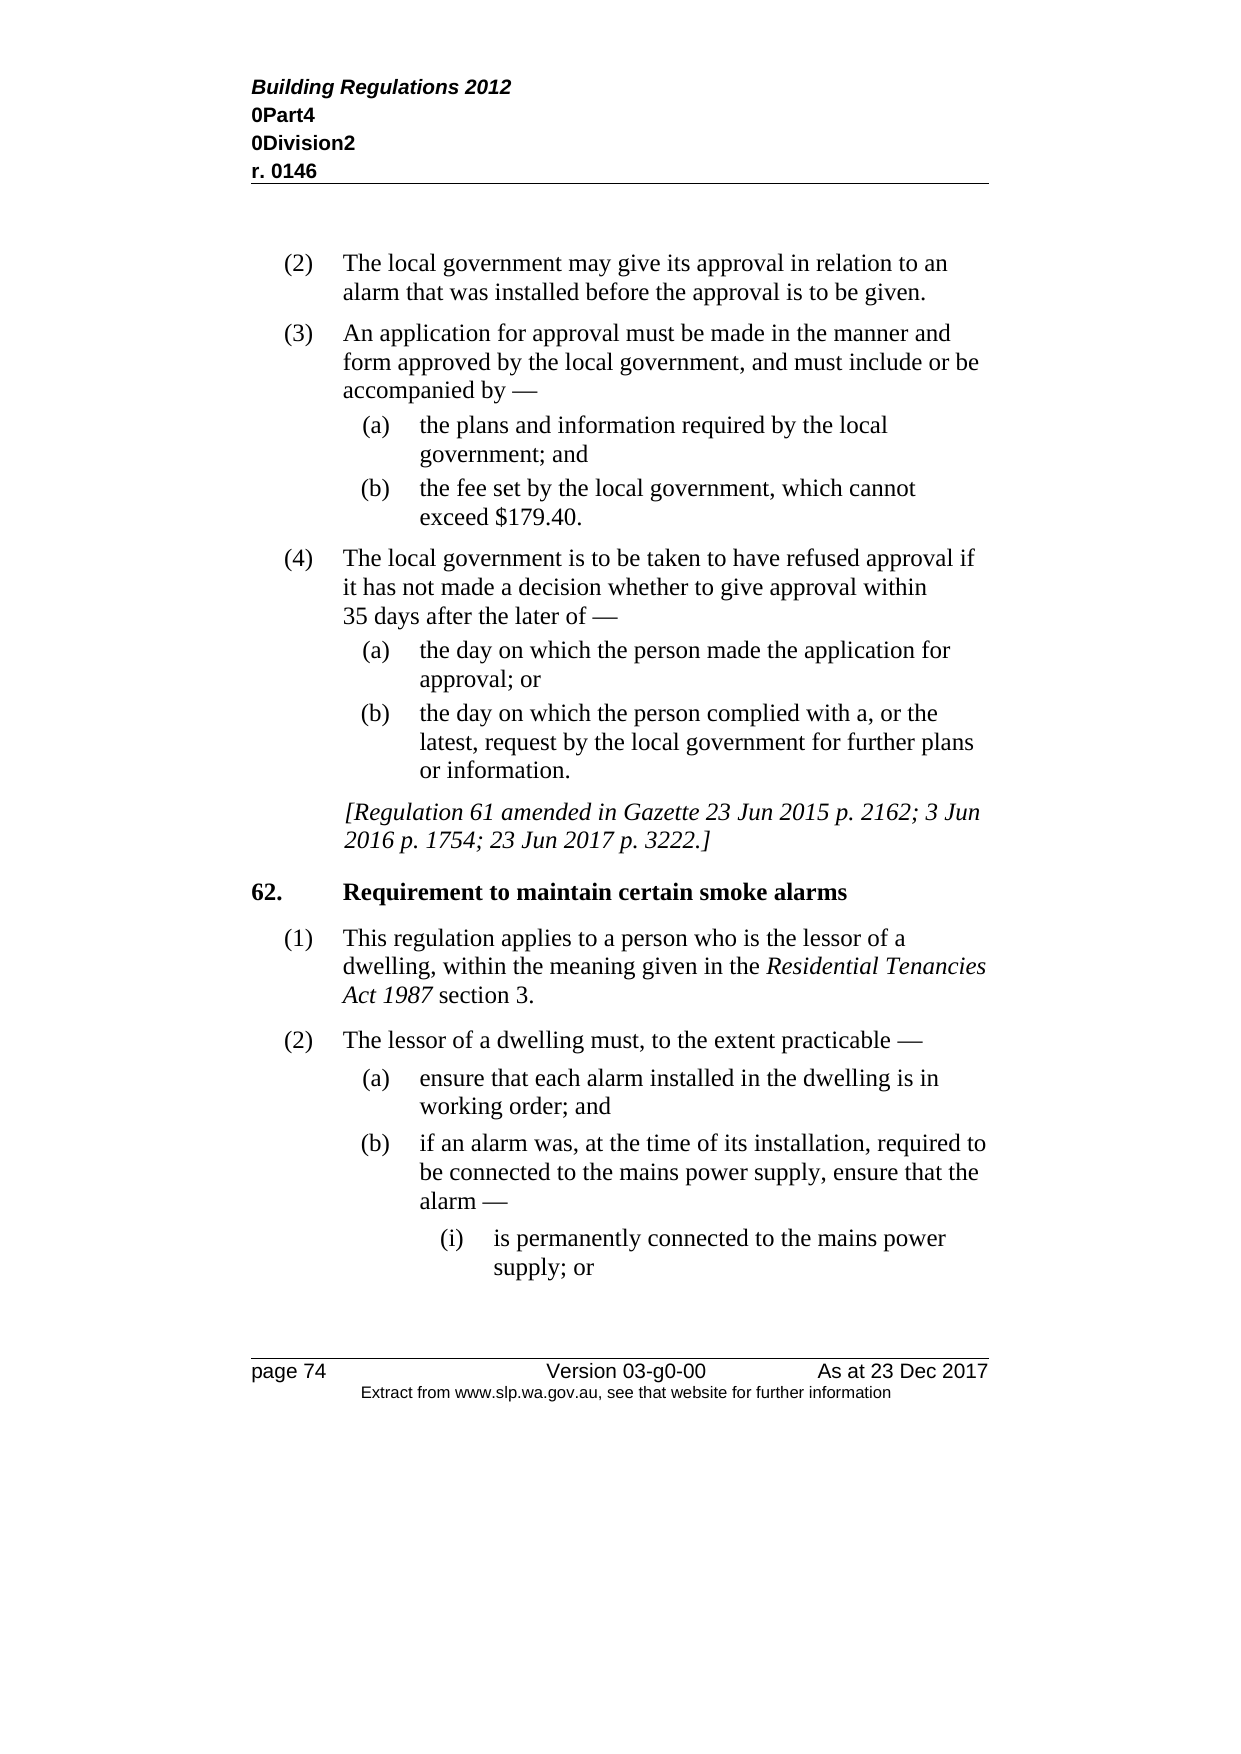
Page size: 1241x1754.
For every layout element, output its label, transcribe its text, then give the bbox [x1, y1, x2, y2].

text (4) The local government is to be taken to have refused approval if it has not made a decision whether to give approval within 35 days after the later of — [251, 543, 989, 630]
text (a) the plans and information required by the local government; and [251, 410, 989, 468]
text (1) This regulation applies to a person who is the lessor of a dwelling, within the meaning given in the Residential Tenancies Act 1987 section 3. [251, 923, 989, 1009]
text (2) The lessor of a dwelling must, to the extent practicable — [251, 1026, 989, 1054]
text (a) the day on which the person made the application for approval; or [251, 635, 989, 693]
text (2) The local government may give its approval in relation to an alarm that was installed before the approval is to be given. [251, 248, 989, 306]
text (b) if an alarm was, at the time of its installation, required to be connected to the mains power supply, ensure that the alarm — [251, 1128, 989, 1215]
text (a) ensure that each alarm installed in the dwelling is in working order; and [251, 1063, 989, 1120]
text [Regulation 61 amended in Gazette 23 Jun 2015 p. 2162; 3 Jun 2016 p. 1754; 23 Jun 2017 p. 3222.] [251, 797, 989, 854]
subtitle 62. Requirement to maintain certain smoke alarms [251, 877, 989, 906]
text (3) An application for approval must be made in the manner and form approved by the local government, and must include or be accompanied by — [251, 318, 989, 404]
text (i) is permanently connected to the mains power supply; or [251, 1223, 989, 1281]
text (b) the fee set by the local government, which cannot exceed $179.40. [251, 473, 989, 531]
text (b) the day on which the person complied with a, or the latest, request by the local government for further plans or information. [251, 698, 989, 784]
